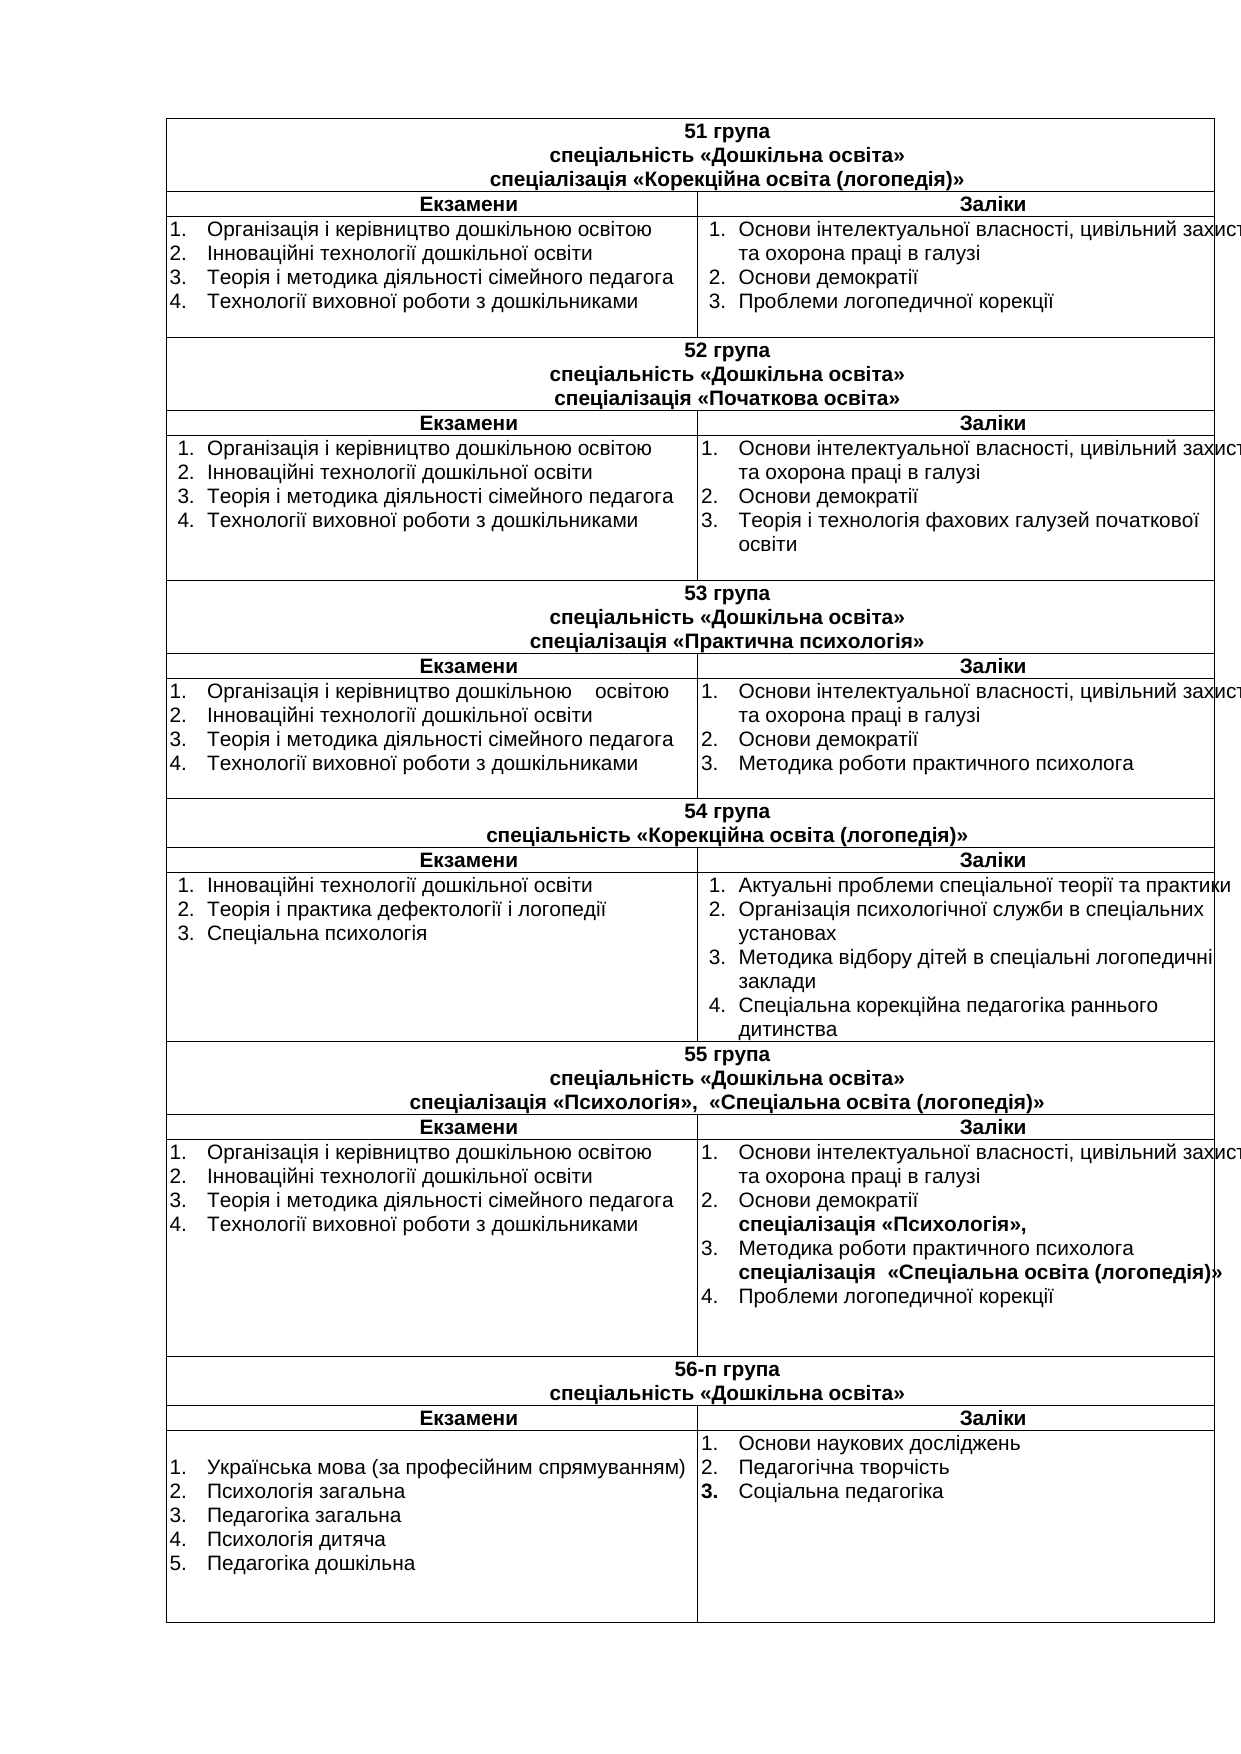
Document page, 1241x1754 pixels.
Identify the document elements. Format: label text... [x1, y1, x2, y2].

table_cell Заліки [698, 654, 1214, 677]
table_cell Інноваційні технології дошкільної освіти Теорія і практика дефектології і логопедії Спеціальна психологія [167, 873, 697, 1041]
table_cell 54 група спеціальність «Корекційна освіта (логопедія)» [167, 799, 1214, 847]
table_cell Основи інтелектуальної власності, цивільний захист та охорона праці в галузі Основи демократії Методика роботи практичного психолога [698, 679, 1214, 798]
table_cell 56-п група спеціальність «Дошкільна освіта» [167, 1357, 1214, 1404]
table_cell Екзамени [167, 1115, 697, 1139]
table_cell Актуальні проблеми спеціальної теорії та практики Організація психологічної служби в спеціальних установах Методика відбору дітей в спеціальні логопедичні заклади Спеціальна корекційна педагогіка раннього дитинства [698, 873, 1214, 1041]
table_cell Основи інтелектуальної власності, цивільний захист та охорона праці в галузі Основи демократії спеціалізація «Психологія», Методика роботи практичного психолога спеціалізація «Спеціальна освіта (логопедія)» Проблеми логопедичної корекції [698, 1140, 1214, 1356]
table_cell Основи наукових досліджень Педагогічна творчість Соціальна педагогіка [698, 1431, 1214, 1622]
table_cell Організація і керівництво дошкільною освітою Інноваційні технології дошкільної освіти Теорія і методика діяльності сімейного педагога Технології виховної роботи з дошкільниками [167, 217, 697, 337]
table_cell Екзамени [167, 654, 697, 677]
table_cell Основи інтелектуальної власності, цивільний захист та охорона праці в галузі Основи демократії Проблеми логопедичної корекції [698, 217, 1214, 337]
table_cell Заліки [698, 848, 1214, 872]
table_cell Основи інтелектуальної власності, цивільний захист та охорона праці в галузі Основи демократії Теорія і технологія фахових галузей початкової освіти [698, 436, 1214, 579]
table_cell Українська мова (за професійним спрямуванням) Психологія загальна Педагогіка загальна Психологія дитяча Педагогіка дошкільна [167, 1431, 697, 1622]
table_cell 55 група спеціальність «Дошкільна освіта» спеціалізація «Психологія», «Спеціальна освіта (логопедія)» [167, 1042, 1214, 1114]
table_cell Заліки [698, 1115, 1214, 1139]
table_cell 51 група спеціальність «Дошкільна освіта» спеціалізація «Корекційна освіта (логопедія)» [167, 119, 1214, 191]
table_cell Екзамени [167, 1406, 697, 1429]
table_cell Екзамени [167, 848, 697, 872]
table_cell Організація і керівництво дошкільною освітою Інноваційні технології дошкільної освіти Теорія і методика діяльності сімейного педагога Технології виховної роботи з дошкільниками [167, 679, 697, 798]
table_cell 53 група спеціальність «Дошкільна освіта» спеціалізація «Практична психологія» [167, 581, 1214, 652]
table_cell 52 група спеціальність «Дошкільна освіта» спеціалізація «Початкова освіта» [167, 338, 1214, 410]
table_cell Організація і керівництво дошкільною освітою Інноваційні технології дошкільної освіти Теорія і методика діяльності сімейного педагога Технології виховної роботи з дошкільниками [167, 436, 697, 579]
table_cell Заліки [698, 411, 1214, 435]
table_cell Екзамени [167, 192, 697, 216]
table_cell Заліки [698, 192, 1214, 216]
table_cell Організація і керівництво дошкільною освітою Інноваційні технології дошкільної освіти Теорія і методика діяльності сімейного педагога Технології виховної роботи з дошкільниками [167, 1140, 697, 1356]
table_cell Екзамени [167, 411, 697, 435]
table_cell Заліки [698, 1406, 1214, 1429]
